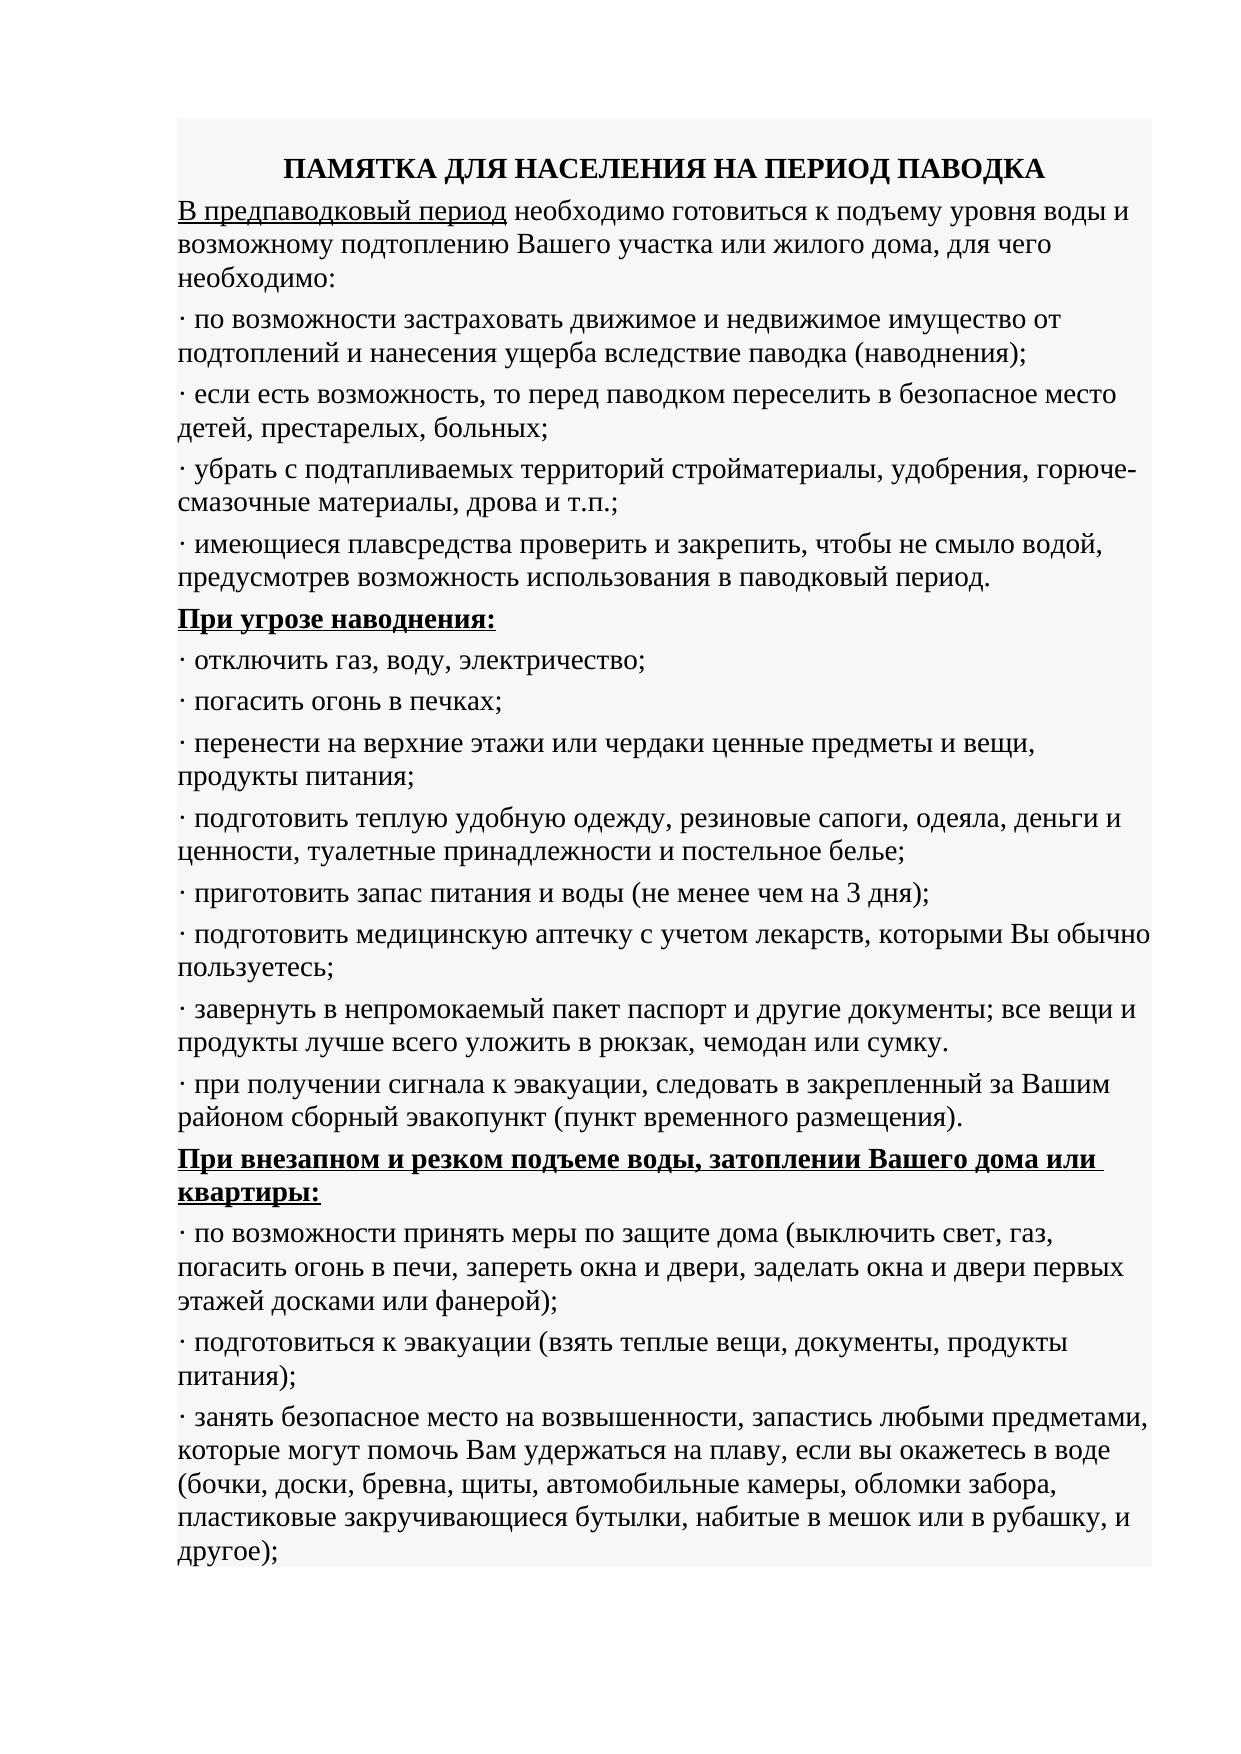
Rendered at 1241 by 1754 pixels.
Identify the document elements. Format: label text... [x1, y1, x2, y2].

text · занять безопасное место на возвышенности, запастись любыми предметами, которые могут помочь Вам удержаться на плаву, если вы окажетесь в воде (бочки, доски, бревна, щиты, автомобильные камеры, обломки забора, пластиковые закручивающиеся бутылки, набитые в мешок или в рубашку, и другое); [177, 1399, 1152, 1567]
text В предпаводковый период необходимо готовиться к подъему уровня воды и возможному подтоплению Вашего участка или жилого дома, для чего необходимо: [177, 193, 1152, 293]
text · убрать с подтапливаемых территорий стройматериалы, удобрения, горюче-смазочные материалы, дрова и т.п.; [177, 451, 1152, 518]
text · имеющиеся плавсредства проверить и закрепить, чтобы не смыло водой, предусмотрев возможность использования в паводковый период. [177, 526, 1152, 593]
text · по возможности принять меры по защите дома (выключить свет, газ, погасить огонь в печи, запереть окна и двери, заделать окна и двери первых этажей досками или фанерой); [177, 1216, 1152, 1316]
text · по возможности застраховать движимое и недвижимое имущество от подтоплений и нанесения ущерба вследствие паводка (наводнения); [177, 301, 1152, 368]
text · перенести на верхние этажи или чердаки ценные предметы и вещи, продукты питания; [177, 725, 1152, 792]
text При угрозе наводнения: [177, 601, 1152, 634]
text · погасить огонь в печках; [177, 683, 1152, 717]
text · при получении сигнала к эвакуации, следовать в закрепленный за Вашим районом сборный эвакопункт (пункт временного размещения). [177, 1066, 1152, 1133]
text ПАМЯТКА ДЛЯ НАСЕЛЕНИЯ НА ПЕРИОД ПАВОДКА [177, 151, 1152, 185]
text · завернуть в непромокаемый пакет паспорт и другие документы; все вещи и продукты лучше всего уложить в рюкзак, чемодан или сумку. [177, 991, 1152, 1058]
text · подготовиться к эвакуации (взять теплые вещи, документы, продукты питания); [177, 1324, 1152, 1391]
text · подготовить медицинскую аптечку с учетом лекарств, которыми Вы обычно пользуетесь; [177, 916, 1152, 983]
text · отключить газ, воду, электричество; [177, 642, 1152, 676]
text При внезапном и резком подъеме воды, затоплении Вашего дома или квартиры: [177, 1141, 1152, 1208]
text · приготовить запас питания и воды (не менее чем на 3 дня); [177, 875, 1152, 908]
text · если есть возможность, то перед паводком переселить в безопасное место детей, престарелых, больных; [177, 376, 1152, 443]
text · подготовить теплую удобную одежду, резиновые сапоги, одеяла, деньги и ценности, туалетные принадлежности и постельное белье; [177, 800, 1152, 867]
